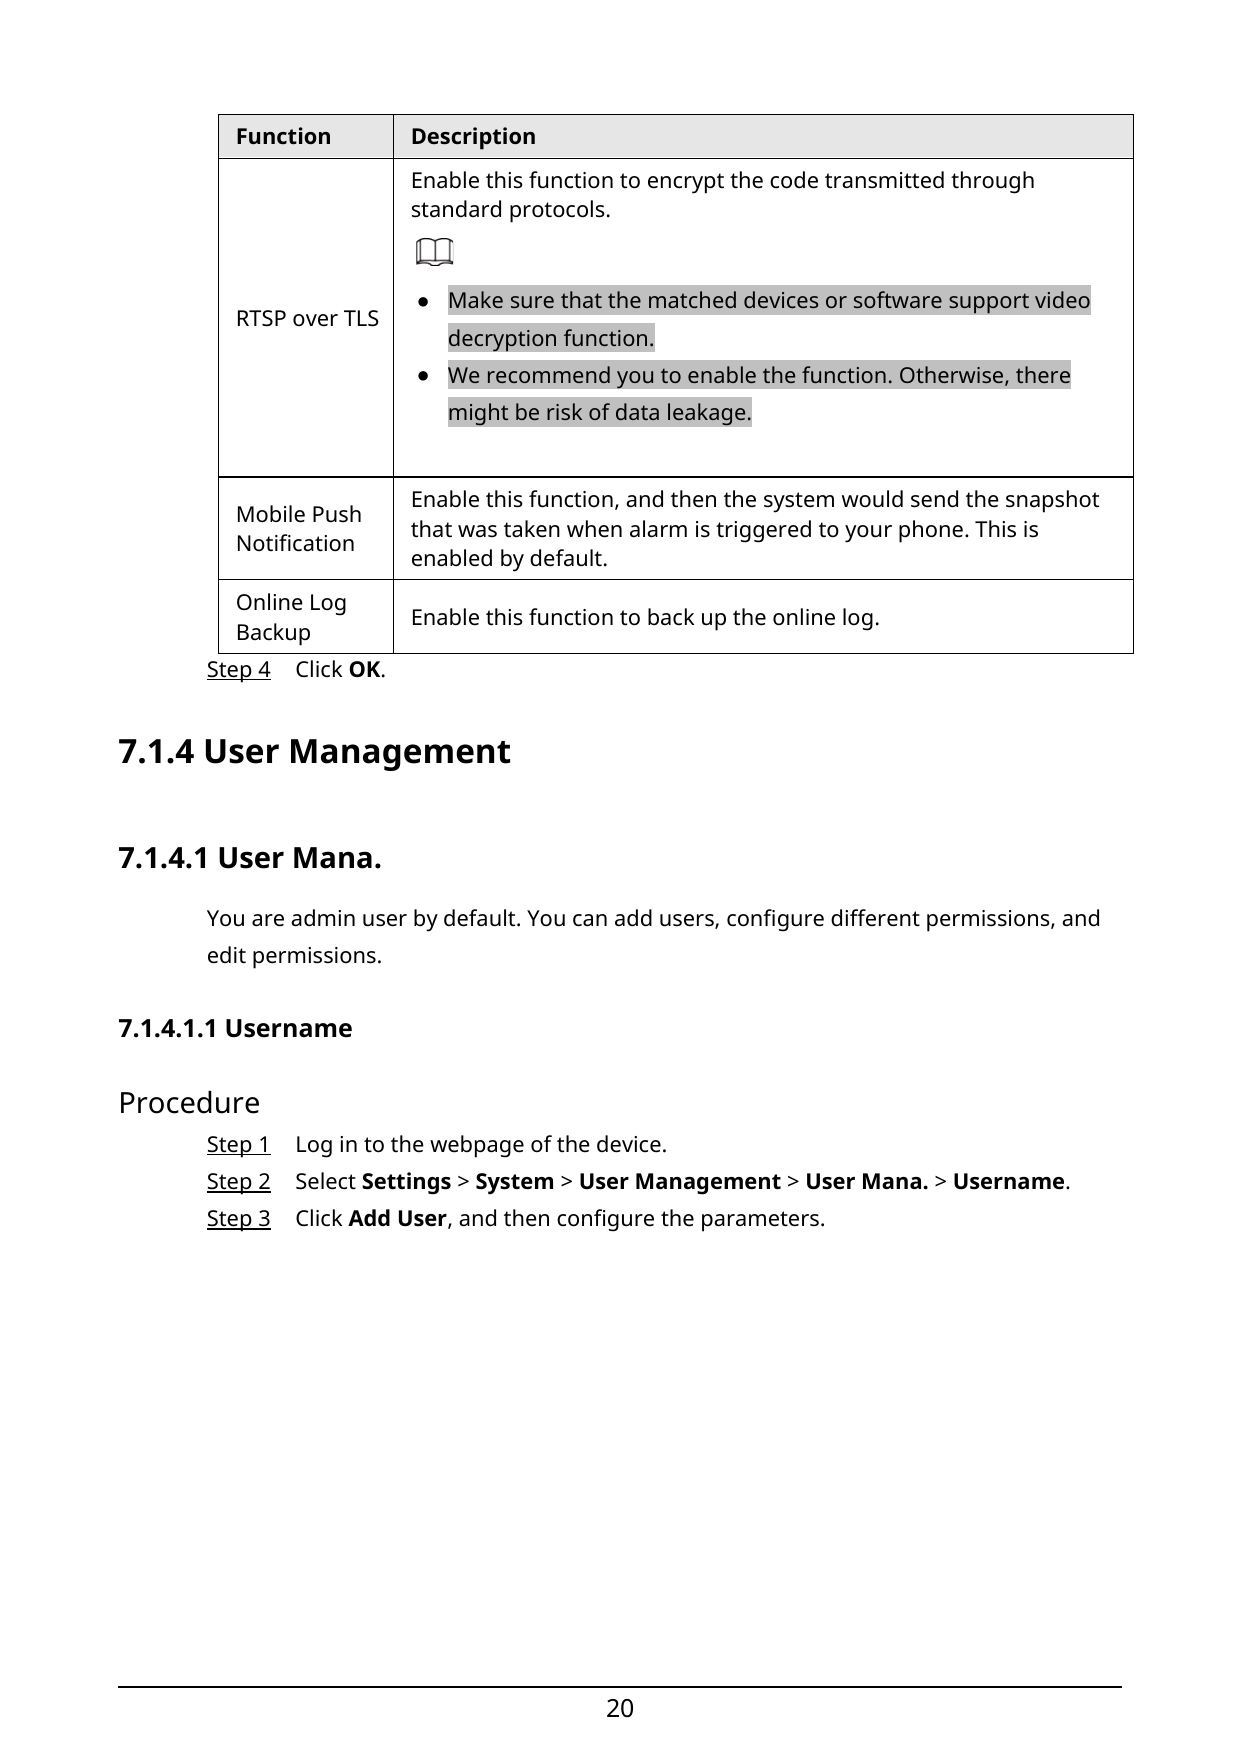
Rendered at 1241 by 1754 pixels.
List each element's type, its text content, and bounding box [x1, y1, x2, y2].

table_cell Mobile Push Notification [219, 478, 393, 579]
text Step 4 Click OK. [207, 653, 1122, 683]
table_cell Enable this function to encrypt the code transmitted through standard protocols. ● Make sure that the matched devices or software support video decryption function. ● We recommend you to enable the function. Otherwise, there might be risk of data leakage. [394, 159, 1133, 476]
table_cell Enable this function to back up the online log. [394, 580, 1133, 652]
table_header Description [394, 115, 1133, 157]
subtitle 7.1.4.1 User Mana. [118, 837, 1122, 877]
table_cell Online Log Backup [219, 580, 393, 652]
text Procedure [118, 1083, 1122, 1122]
text Step 2 Select Settings > System > User Management > User Mana. > Username. [207, 1166, 1122, 1196]
subtitle 7.1.4.1.1 Username [118, 1011, 1122, 1045]
table_header Function [219, 115, 393, 157]
table_cell RTSP over TLS [219, 159, 393, 476]
table_cell Enable this function, and then the system would send the snapshot that was taken when alarm is triggered to your phone. This is enabled by default. [394, 478, 1133, 579]
text You are admin user by default. You can add users, configure different permissions, and edit permissions. [207, 903, 1122, 970]
text Step 3 Click Add User, and then configure the parameters. [207, 1203, 1122, 1233]
picture [416, 238, 454, 266]
subtitle 7.1.4 User Management [118, 728, 1122, 774]
text Step 1 Log in to the webpage of the device. [207, 1129, 1122, 1158]
